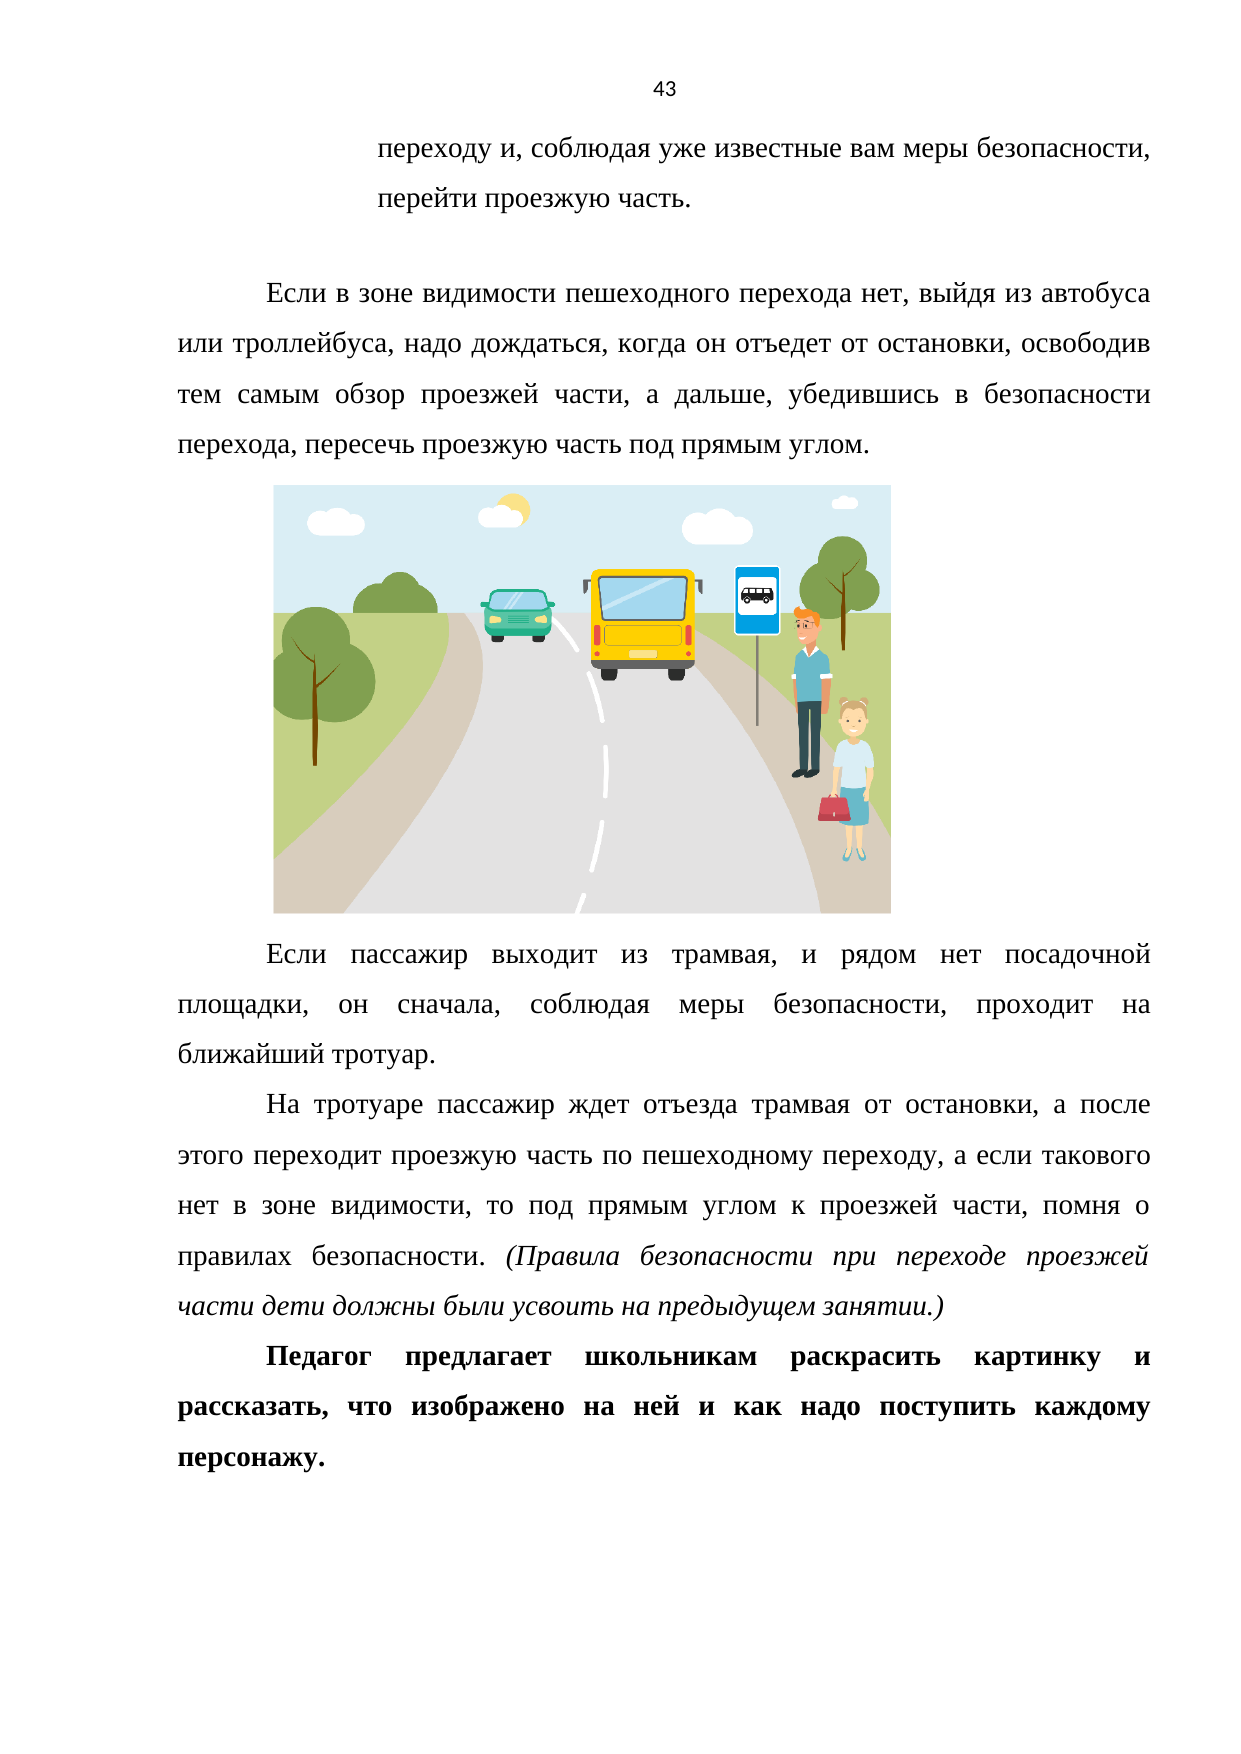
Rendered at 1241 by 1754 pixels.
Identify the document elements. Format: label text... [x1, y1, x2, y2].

picture [265, 476, 899, 922]
list На тротуаре пассажир ждет отъезда трамвая от остановки, а после этого переходит проезжую часть по пешеходному переходу, а если такового нет в зоне видимости, то под прямым углом к проезжей части, помня о правилах безопасности. (Правила безопасности при переходе проезжей части дети должны были усвоить на предыдущем занятии.) [177, 1087, 1152, 1321]
text Педагог предлагает школьникам раскрасить картинку и рассказать, что изображено на ней и как надо поступить каждому персонажу. [177, 1338, 1152, 1472]
text Если в зоне видимости пешеходного перехода нет, выйдя из автобуса или троллейбуса, надо дождаться, когда он отъедет от остановки, освободив тем самым обзор проезжей части, а дальше, убедившись в безопасности перехода, пересечь проезжую часть под прямым углом. [177, 275, 1152, 460]
list Если пассажир выходит из трамвая, и рядом нет посадочной площадки, он сначала, соблюдая меры безопасности, проходит на ближайший тротуар. [177, 936, 1152, 1070]
